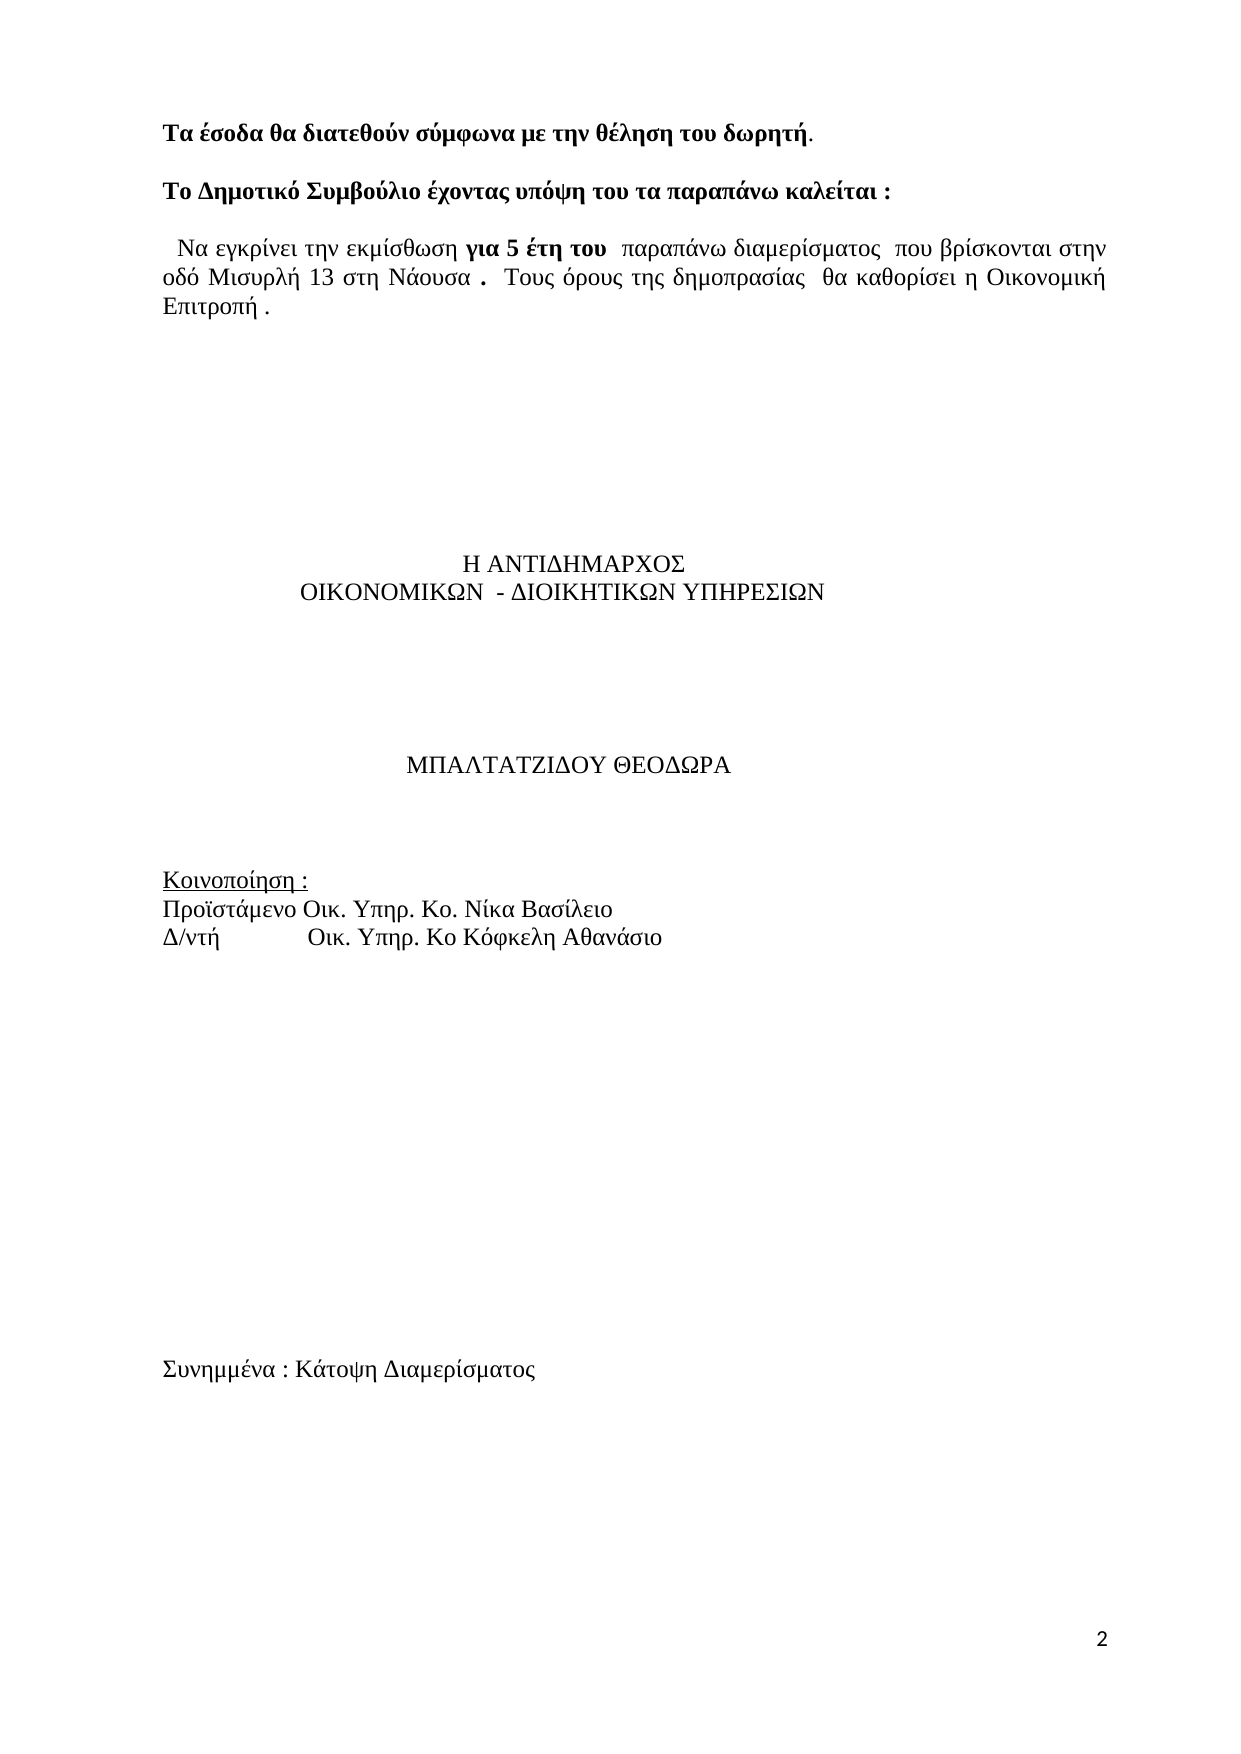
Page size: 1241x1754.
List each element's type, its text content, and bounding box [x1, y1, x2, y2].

text Προϊστάμενο Οικ. Υπηρ. Κο. Νίκα Βασίλειο [162, 894, 1107, 922]
text Δ/ντή Οικ. Υπηρ. Κο Κόφκελη Αθανάσιο [162, 922, 1107, 951]
text Το Δημοτικό Συμβούλιο έχοντας υπόψη του τα παραπάνω καλείται : [162, 176, 1107, 204]
text ΜΠΑΛΤΑΤΖΙΔΟΥ ΘΕΟΔΩΡΑ [162, 750, 1107, 779]
text Να εγκρίνει την εκμίσθωση για 5 έτη του παραπάνω διαμερίσματος που βρίσκονται στην οδό Μισυρλή 13 στη Νάουσα . Τους όρους της δημοπρασίας θα καθορίσει η Οικονομική Επιτροπή . [162, 233, 1107, 319]
text Τα έσοδα θα διατεθούν σύμφωνα με την θέληση του δωρητή. [162, 118, 1107, 147]
text Συνημμένα : Κάτοψη Διαμερίσματος [162, 1354, 1107, 1382]
text Η ΑΝΤΙΔΗΜΑΡΧΟΣ [162, 549, 1107, 577]
text ΟΙΚΟΝΟΜΙΚΩΝ - ΔΙΟΙΚΗΤΙΚΩΝ ΥΠΗΡΕΣΙΩΝ [162, 577, 1107, 606]
text Κοινοποίηση : [162, 865, 1107, 894]
